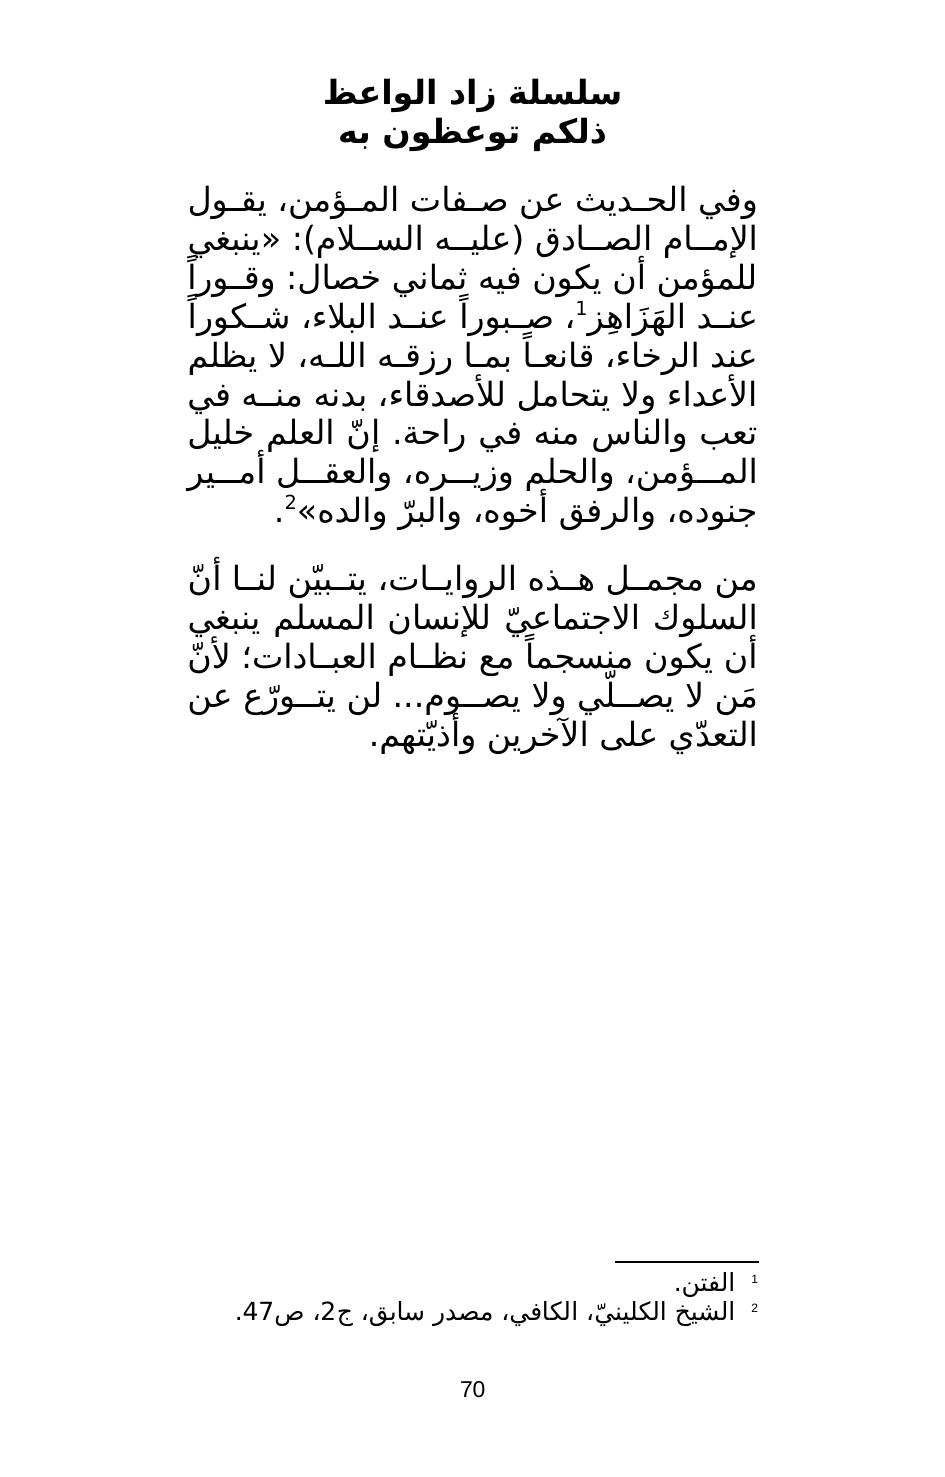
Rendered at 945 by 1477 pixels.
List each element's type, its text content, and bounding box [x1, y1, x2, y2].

text من مجمل هذه الروايات، يتبيّن لنا أنّ السلوك الاجتماعيّ للإنسان المسلم ينبغي أن يكون منسجماً مع نظام العبادات؛ لأنّ مَن لا يصلّي ولا يصوم... لن يتورّع عن التعدّي على الآخرين وأذيّتهم. [187, 559, 758, 754]
text وفي الحديث عن صفات المؤمن، يقول الإمام الصادق (عليه السلام): «ينبغي للمؤمن أن يكون فيه ثماني خصال: وقوراً عند الهَزَاهِز، صبوراً عند البلاء، شكوراً عند الرخاء، قانعاً بما رزقه الله، لا يظلم الأعداء ولا يتحامل للأصدقاء، بدنه منه في تعب والناس منه في راحة. إنّ العلم خليل المؤمن، والحلم وزيره، والعقل أمير جنوده، والرفق أخوه، والبرّ والده». [187, 181, 758, 530]
